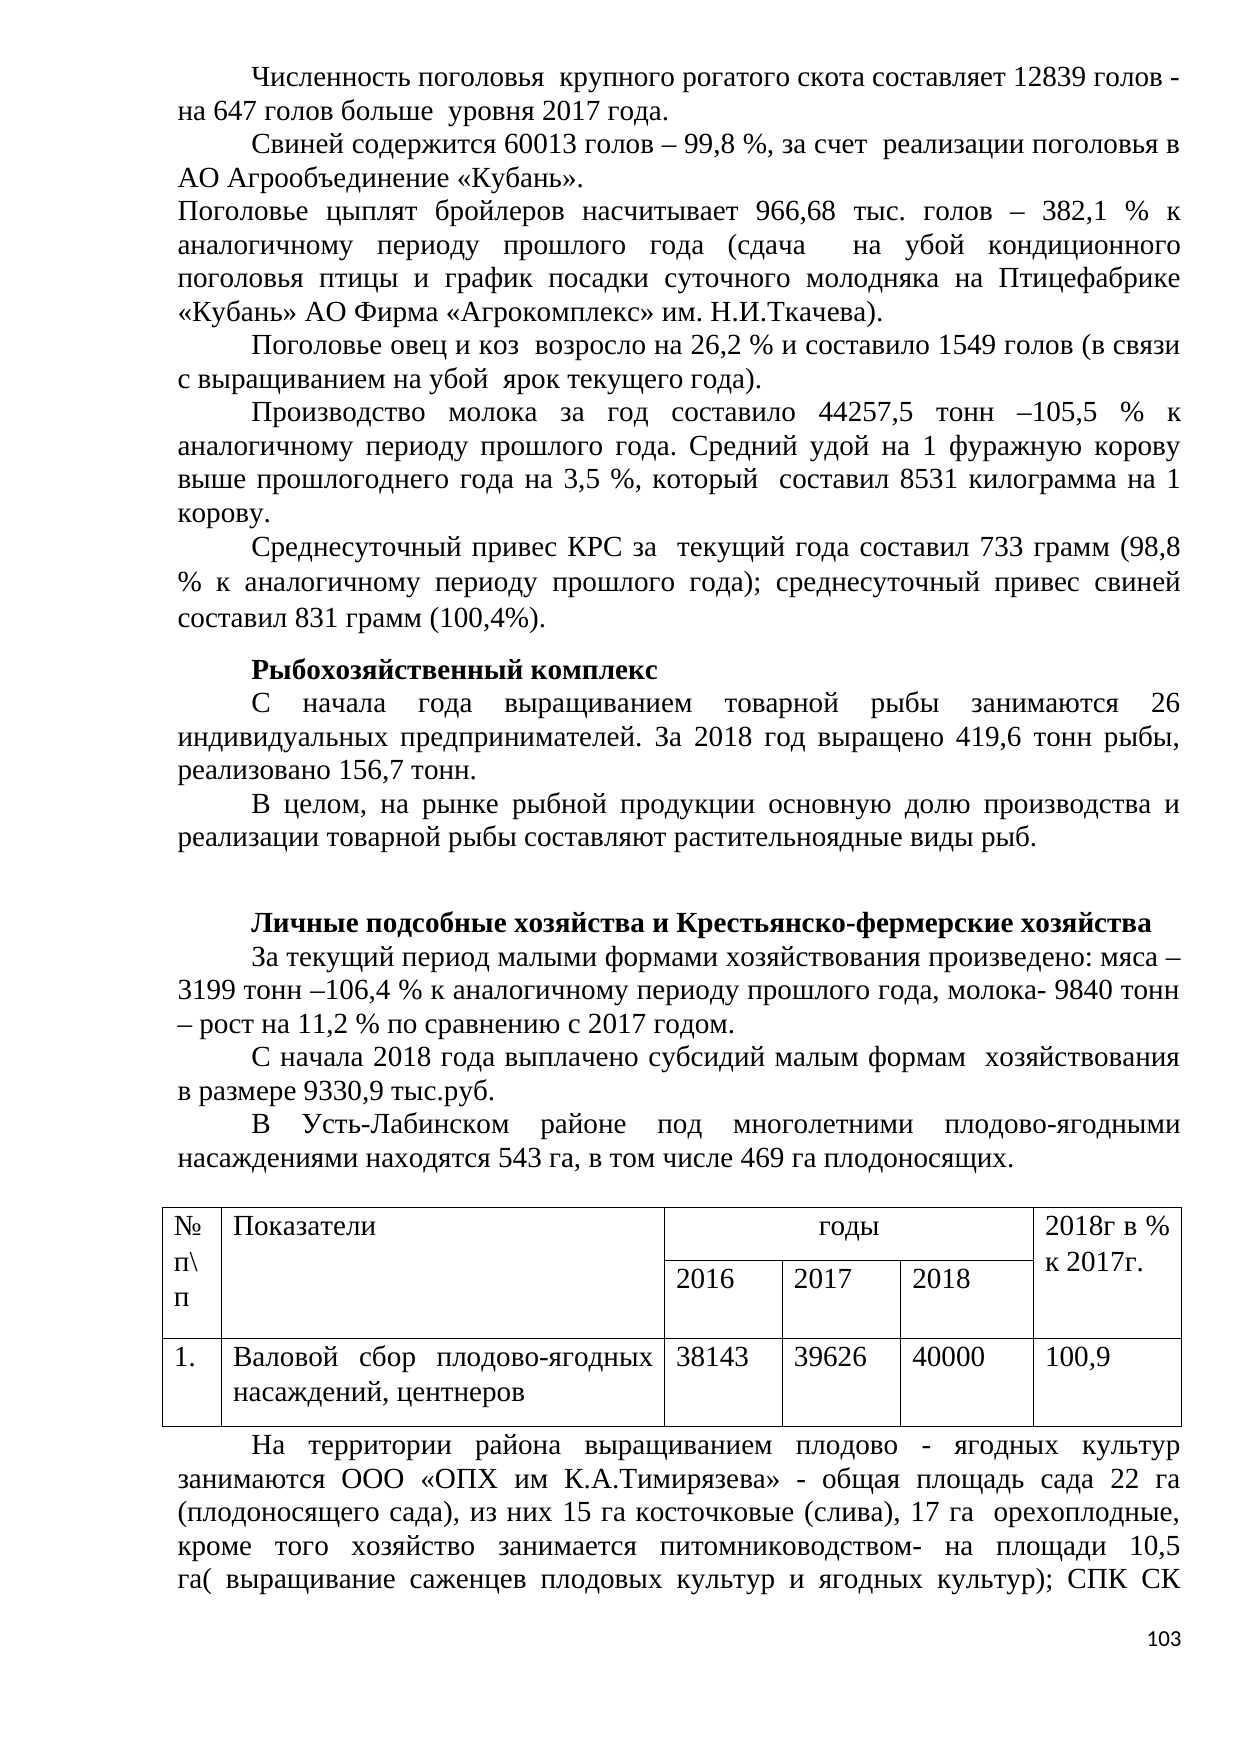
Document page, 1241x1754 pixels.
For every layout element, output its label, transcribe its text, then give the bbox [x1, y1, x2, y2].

text За текущий период малыми формами хозяйствования произведено: мяса – 3199 тонн –106,4 % к аналогичному периоду прошлого года, молока- 9840 тонн – рост на 11,2 % по сравнению с 2017 годом. [177, 939, 1181, 1039]
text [177, 1427, 1181, 1595]
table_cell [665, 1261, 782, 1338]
text В целом, на рынке рыбной продукции основную долю производства и реализации товарной рыбы составляют растительноядные виды рыб. [177, 786, 1181, 853]
text С начала года выращиванием товарной рыбы занимаются 26 индивидуальных предпринимателей. За 2018 год выращено 419,6 тонн рыбы, реализовано 156,7 тонн. [177, 685, 1181, 786]
text Свиней содержится 60013 голов – 99,8 %, за счет реализации поголовья в АО Агрообъединение «Кубань». [177, 126, 1181, 193]
text Рыбохозяйственный комплекс [177, 652, 1181, 685]
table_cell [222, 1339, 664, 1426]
text Поголовье овец и коз возросло на 26,2 % и составило 1549 голов (в связи с выращиванием на убой ярок текущего года). [177, 327, 1182, 394]
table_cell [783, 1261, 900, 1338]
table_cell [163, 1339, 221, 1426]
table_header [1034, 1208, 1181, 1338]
text Среднесуточный привес КРС за текущий года составил 733 грамм (98,8 % к аналогичному периоду прошлого года); среднесуточный привес свиней составил 831 грамм (100,4%). [177, 529, 1182, 633]
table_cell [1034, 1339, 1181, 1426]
text С начала 2018 года выплачено субсидий малым формам хозяйствования в размере 9330,9 тыс.руб. [177, 1039, 1181, 1107]
text Личные подсобные хозяйства и Крестьянско-фермерские хозяйства [177, 905, 1181, 939]
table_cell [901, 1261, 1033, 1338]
text Производство молока за год составило 44257,5 тонн –105,5 % к аналогичному периоду прошлого года. Средний удой на 1 фуражную корову выше прошлогоднего года на 3,5 %, который составил 8531 килограмма на 1 корову. [177, 394, 1182, 529]
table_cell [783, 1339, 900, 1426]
text В Усть-Лабинском районе под многолетними плодово-ягодными насаждениями находятся 543 га, в том числе 469 га плодоносящих. [177, 1107, 1181, 1174]
text Численность поголовья крупного рогатого скота составляет 12839 голов - на 647 голов больше уровня 2017 года. [177, 59, 1181, 126]
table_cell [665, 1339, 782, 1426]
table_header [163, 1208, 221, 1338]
text Поголовье цыплят бройлеров насчитывает 966,68 тыс. голов – 382,1 % к аналогичному периоду прошлого года (сдача на убой кондиционного поголовья птицы и график посадки суточного молодняка на Птицефабрике «Кубань» АО Фирма «Агрокомплекс» им. Н.И.Ткачева). [177, 193, 1182, 327]
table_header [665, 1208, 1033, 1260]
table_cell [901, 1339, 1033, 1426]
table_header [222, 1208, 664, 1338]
